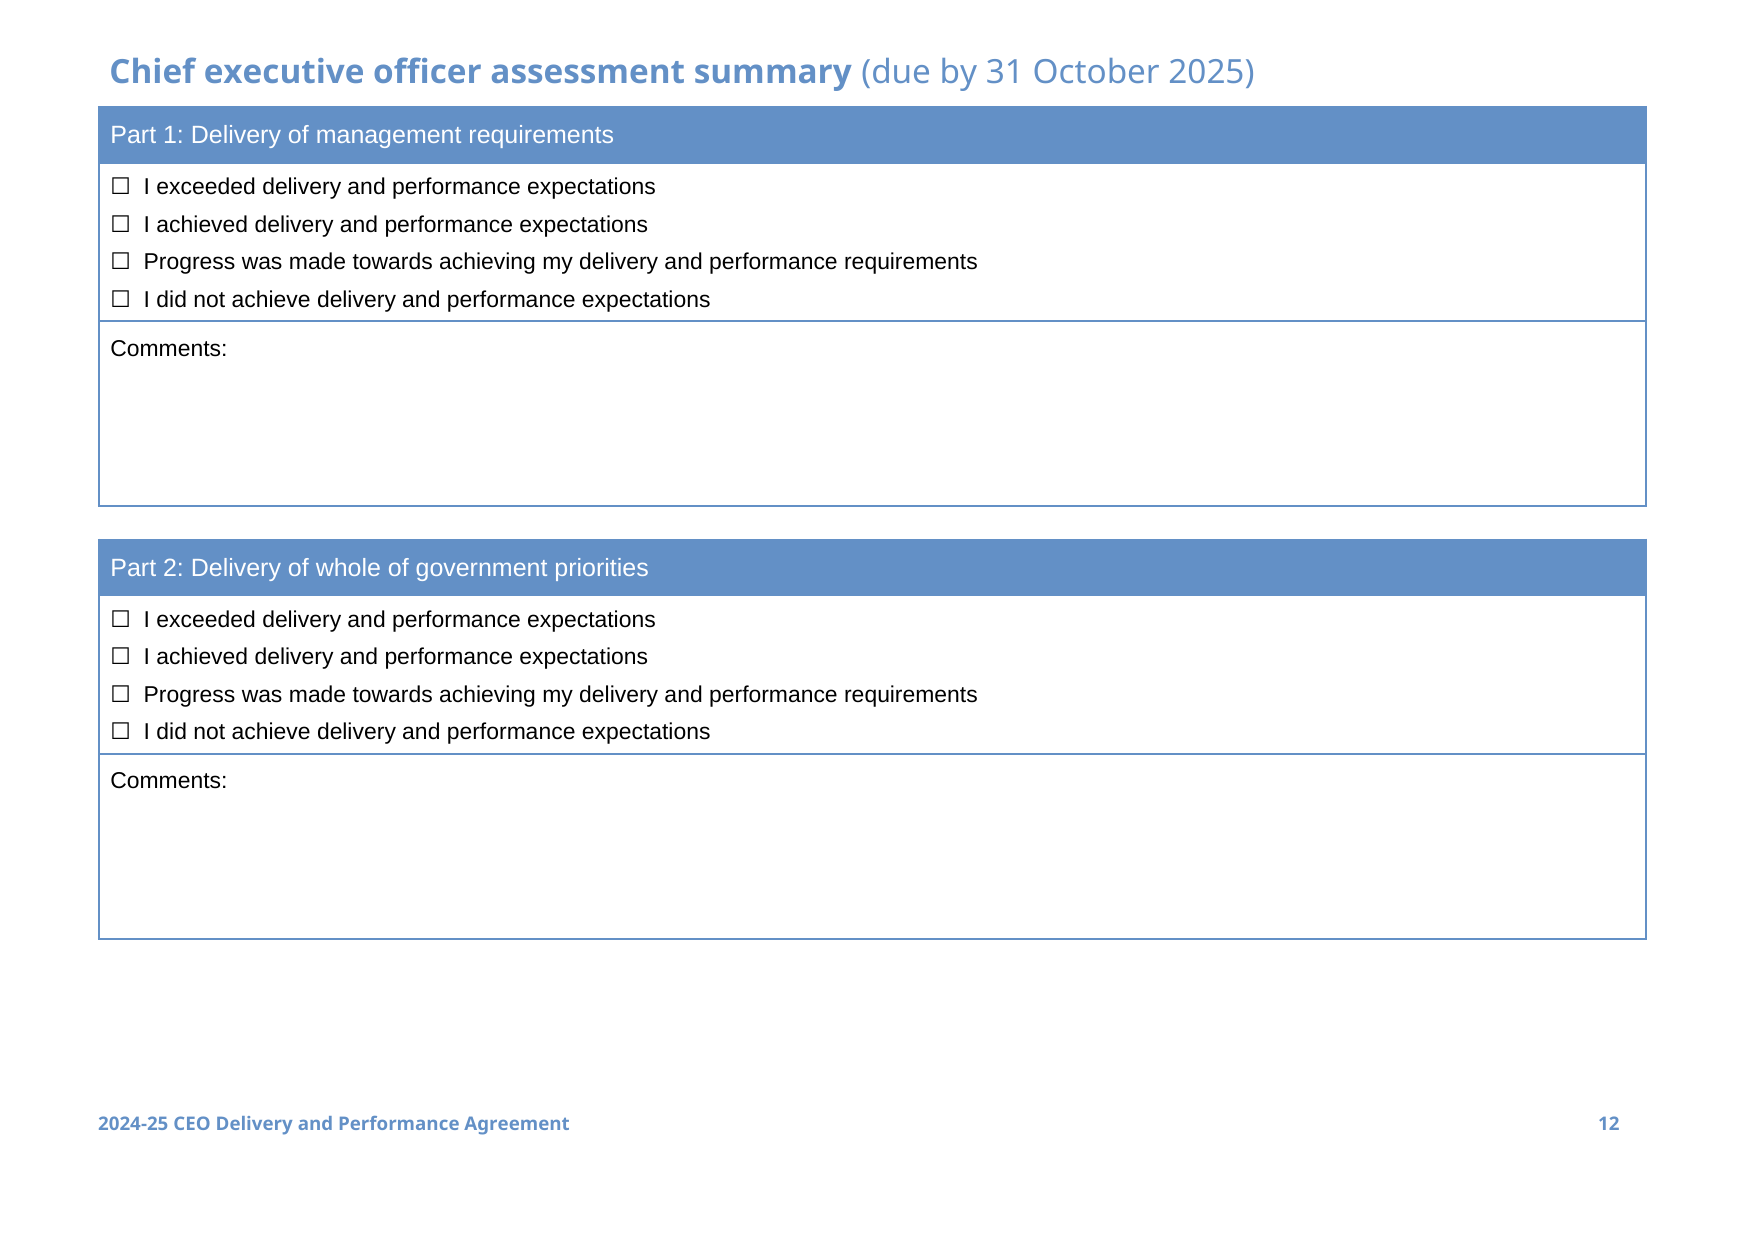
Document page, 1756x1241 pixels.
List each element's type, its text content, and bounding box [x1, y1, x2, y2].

table_header Part 2: Delivery of whole of government priorities [100, 541, 1645, 594]
table_cell Comments: [100, 322, 1645, 505]
table_cell I exceeded delivery and performance expectations I achieved delivery and performance expectations Progress was made towards achieving my delivery and performance requirements I did not achieve delivery and performance expectations [100, 164, 1645, 320]
table_cell I exceeded delivery and performance expectations I achieved delivery and performance expectations Progress was made towards achieving my delivery and performance requirements I did not achieve delivery and performance expectations [100, 596, 1645, 753]
table_header Part 1: Delivery of management requirements [100, 108, 1645, 162]
subtitle Chief executive officer assessment summary (due by 31 October 2025) [109, 48, 1624, 93]
table_cell Comments: [100, 755, 1645, 938]
